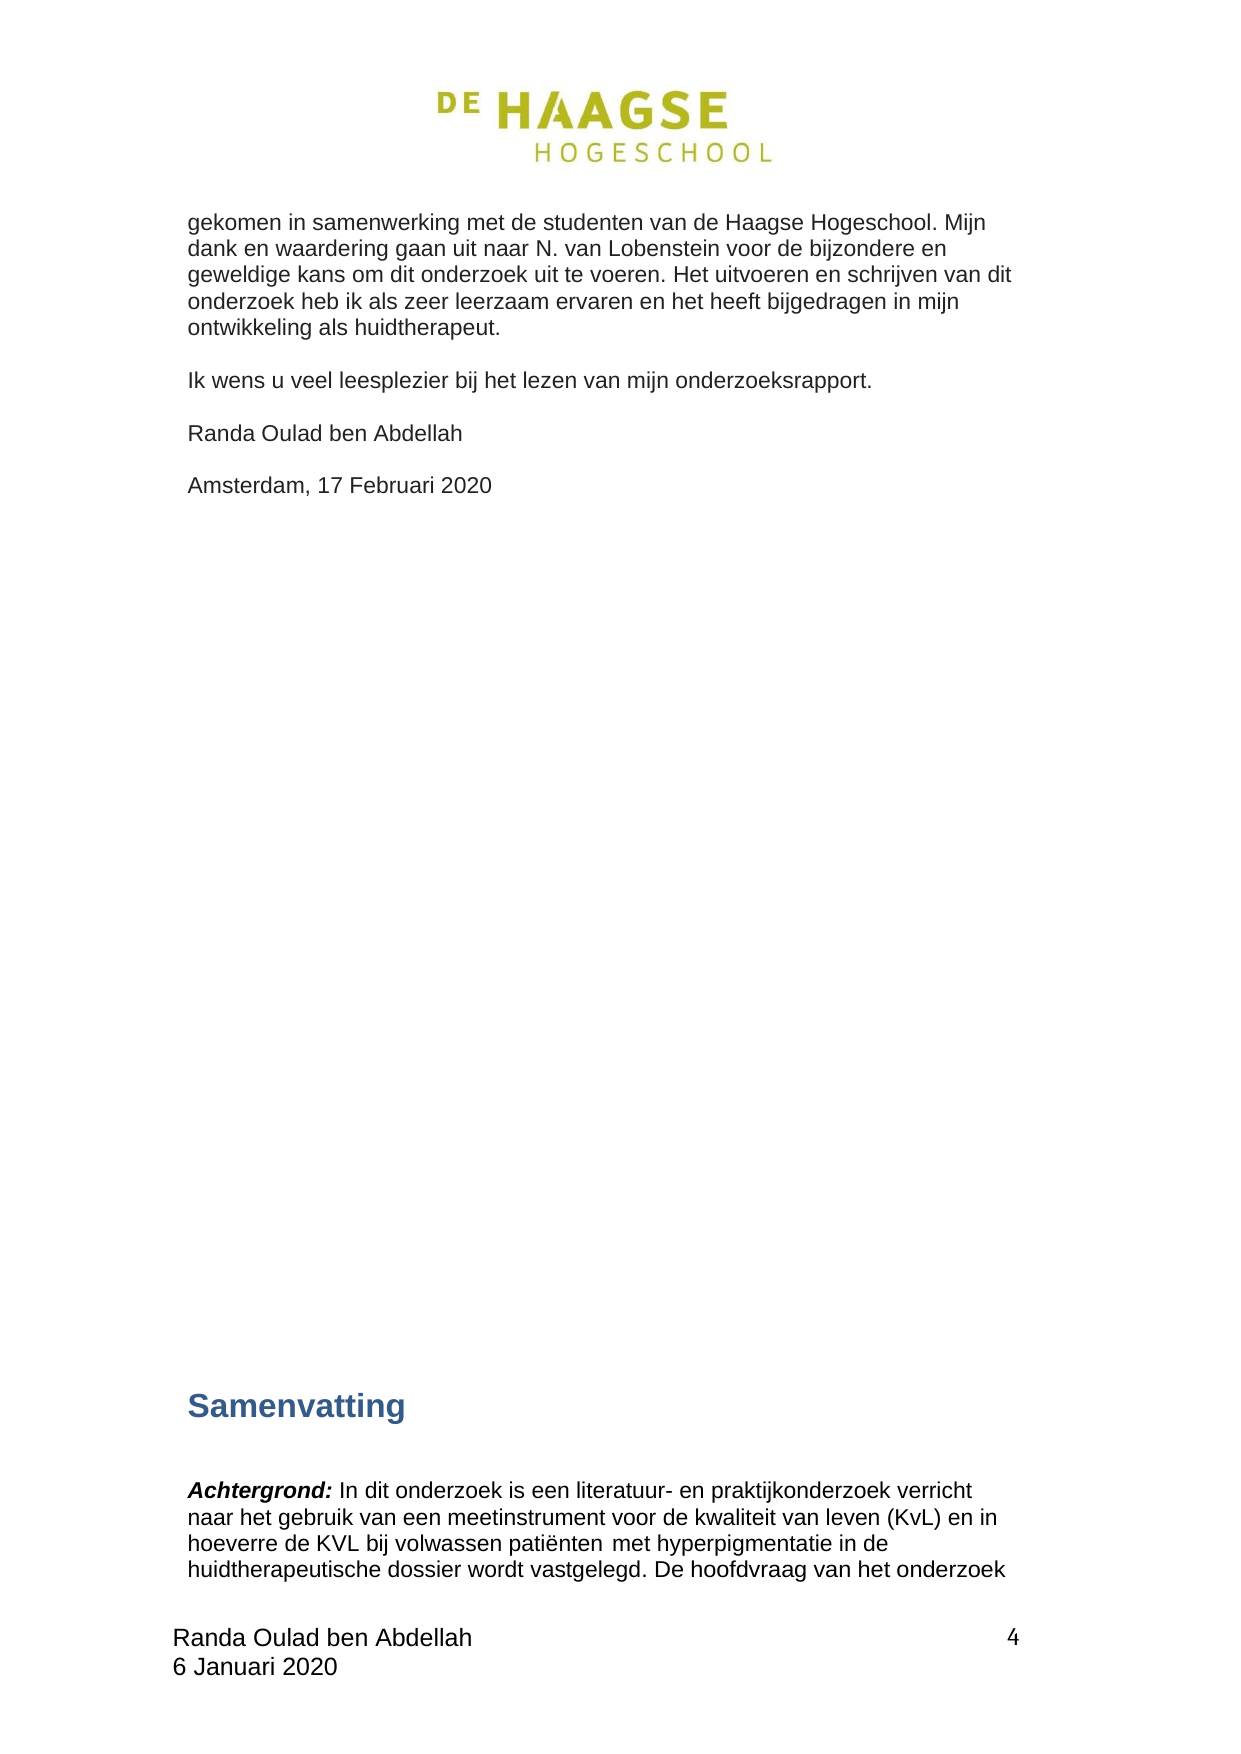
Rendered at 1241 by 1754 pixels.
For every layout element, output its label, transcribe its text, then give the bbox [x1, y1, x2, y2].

text Randa Oulad ben Abdellah [187, 419, 1019, 446]
text Ik wens u veel leesplezier bij het lezen van mijn onderzoeksrapport. [187, 367, 1019, 393]
picture [426, 73, 781, 180]
text Amsterdam, 17 Februari 2020 [187, 472, 1019, 498]
subtitle Samenvatting [187, 1386, 1019, 1425]
